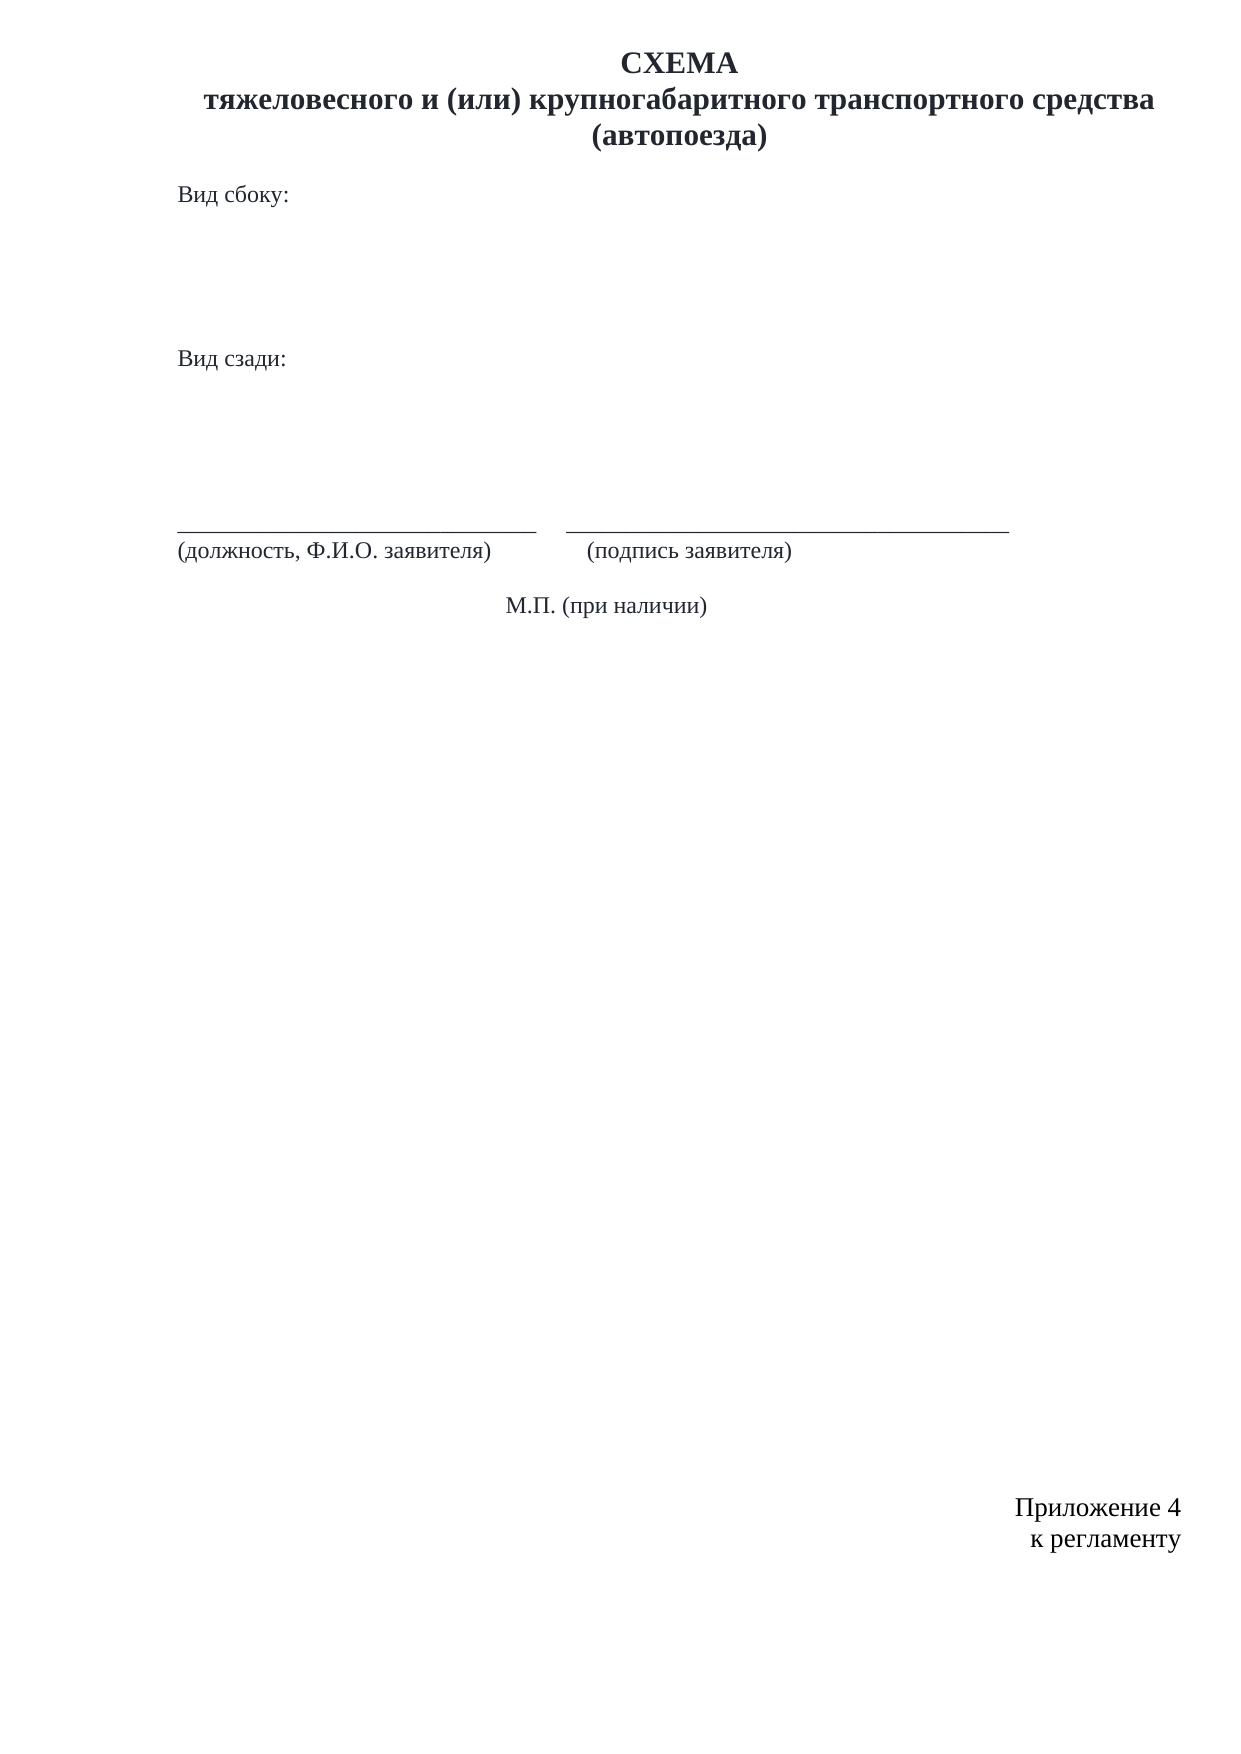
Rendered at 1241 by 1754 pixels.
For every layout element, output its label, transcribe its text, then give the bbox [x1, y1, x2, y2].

text Приложение 4 [177, 1491, 1181, 1522]
text Вид сбоку: [177, 180, 1181, 207]
text М.П. (при наличии) [177, 591, 1181, 618]
text к регламенту [177, 1522, 1181, 1553]
text (должность, Ф.И.О. заявителя) (подпись заявителя) [177, 536, 1181, 563]
text Вид сзади: [177, 344, 1181, 372]
text СХЕМА тяжеловесного и (или) крупногабаритного транспортного средства (автопоезда) [177, 44, 1181, 152]
text ______________________________ _____________________________________ [177, 508, 1181, 536]
